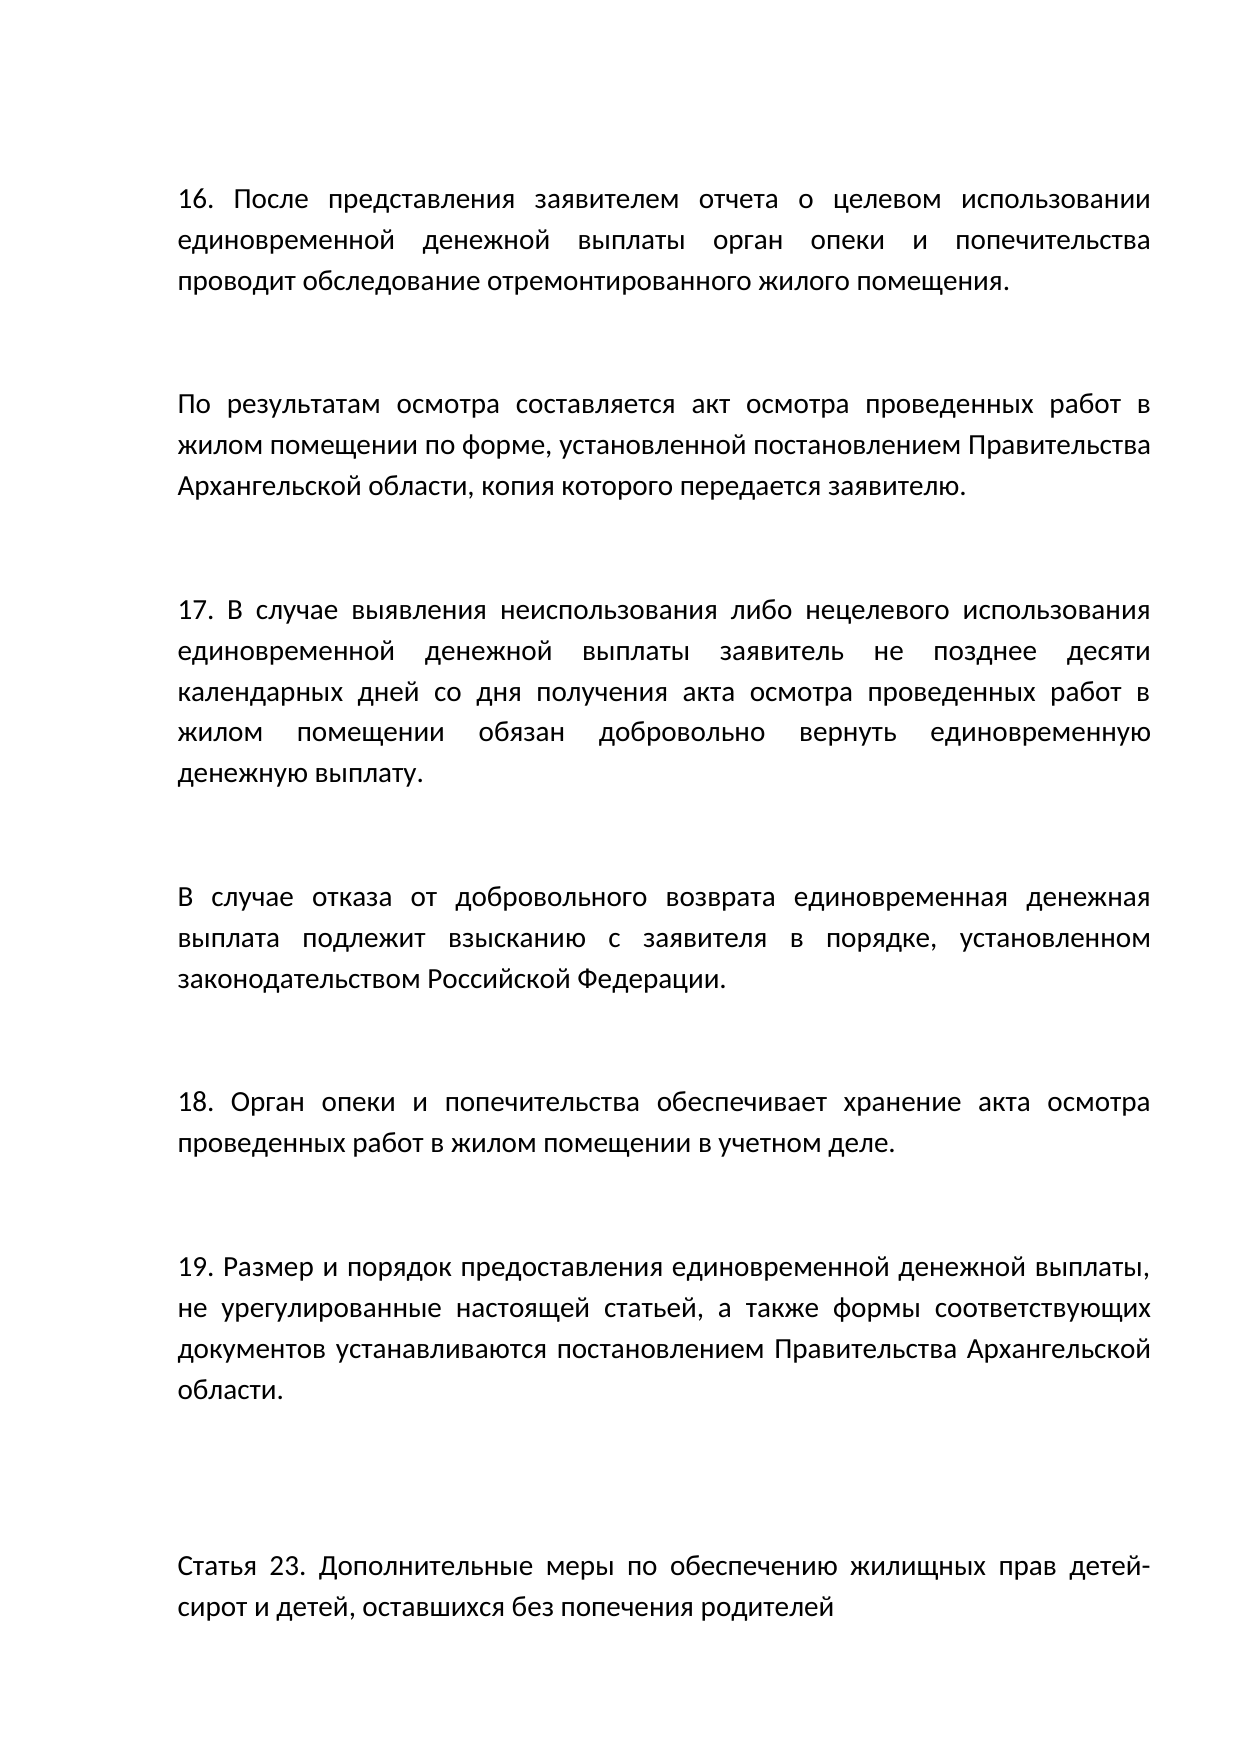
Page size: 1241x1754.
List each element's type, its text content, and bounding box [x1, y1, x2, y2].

text По результатам осмотра составляется акт осмотра проведенных работ в жилом помещении по форме, установленной постановлением Правительства Архангельской области, копия которого передается заявителю. [177, 385, 1152, 503]
text 16. После представления заявителем отчета о целевом использовании единовременной денежной выплаты орган опеки и попечительства проводит обследование отремонтированного жилого помещения. [177, 180, 1152, 297]
text Статья 23. Дополнительные меры по обеспечению жилищных прав детей-сирот и детей, оставшихся без попечения родителей [177, 1547, 1152, 1624]
text В случае отказа от добровольного возврата единовременная денежная выплата подлежит взысканию с заявителя в порядке, установленном законодательством Российской Федерации. [177, 878, 1152, 996]
text 17. В случае выявления неиспользования либо нецелевого использования единовременной денежной выплаты заявитель не позднее десяти календарных дней со дня получения акта осмотра проведенных работ в жилом помещении обязан добровольно вернуть единовременную денежную выплату. [177, 591, 1152, 790]
text 18. Орган опеки и попечительства обеспечивает хранение акта осмотра проведенных работ в жилом помещении в учетном деле. [177, 1083, 1152, 1160]
text 19. Размер и порядок предоставления единовременной денежной выплаты, не урегулированные настоящей статьей, а также формы соответствующих документов устанавливаются постановлением Правительства Архангельской области. [177, 1248, 1152, 1406]
